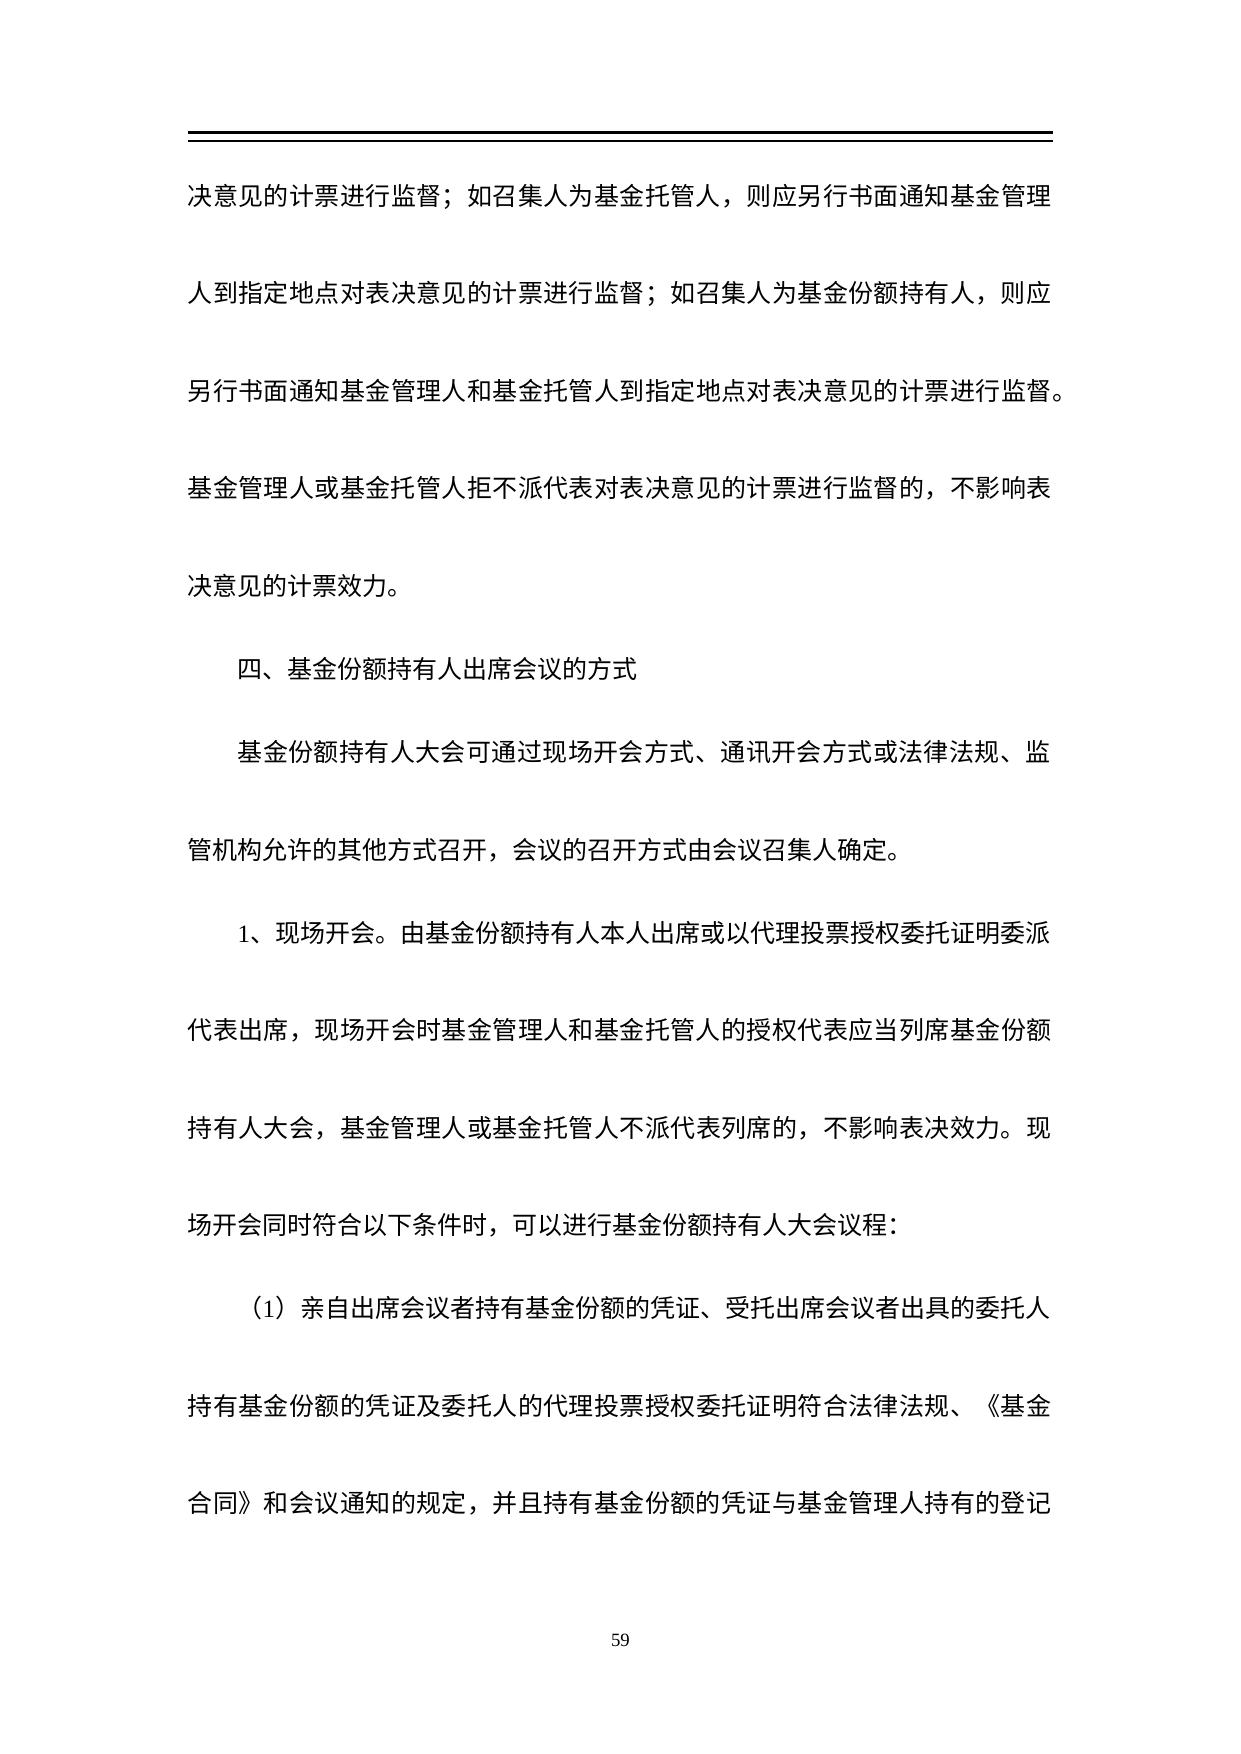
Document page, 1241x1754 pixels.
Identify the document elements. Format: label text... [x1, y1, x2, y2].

text 基金份额持有人大会可通过现场开会方式、通讯开会方式或法律法规、监管机构允许的其他方式召开，会议的召开方式由会议召集人确定。 [187, 718, 1053, 881]
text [187, 162, 1053, 617]
text 1、现场开会。由基金份额持有人本人出席或以代理投票授权委托证明委派代表出席，现场开会时基金管理人和基金托管人的授权代表应当列席基金份额持有人大会，基金管理人或基金托管人不派代表列席的，不影响表决效力。现场开会同时符合以下条件时，可以进行基金份额持有人大会议程： [187, 899, 1053, 1256]
text 四、基金份额持有人出席会议的方式 [187, 635, 1053, 700]
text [187, 1274, 1053, 1534]
